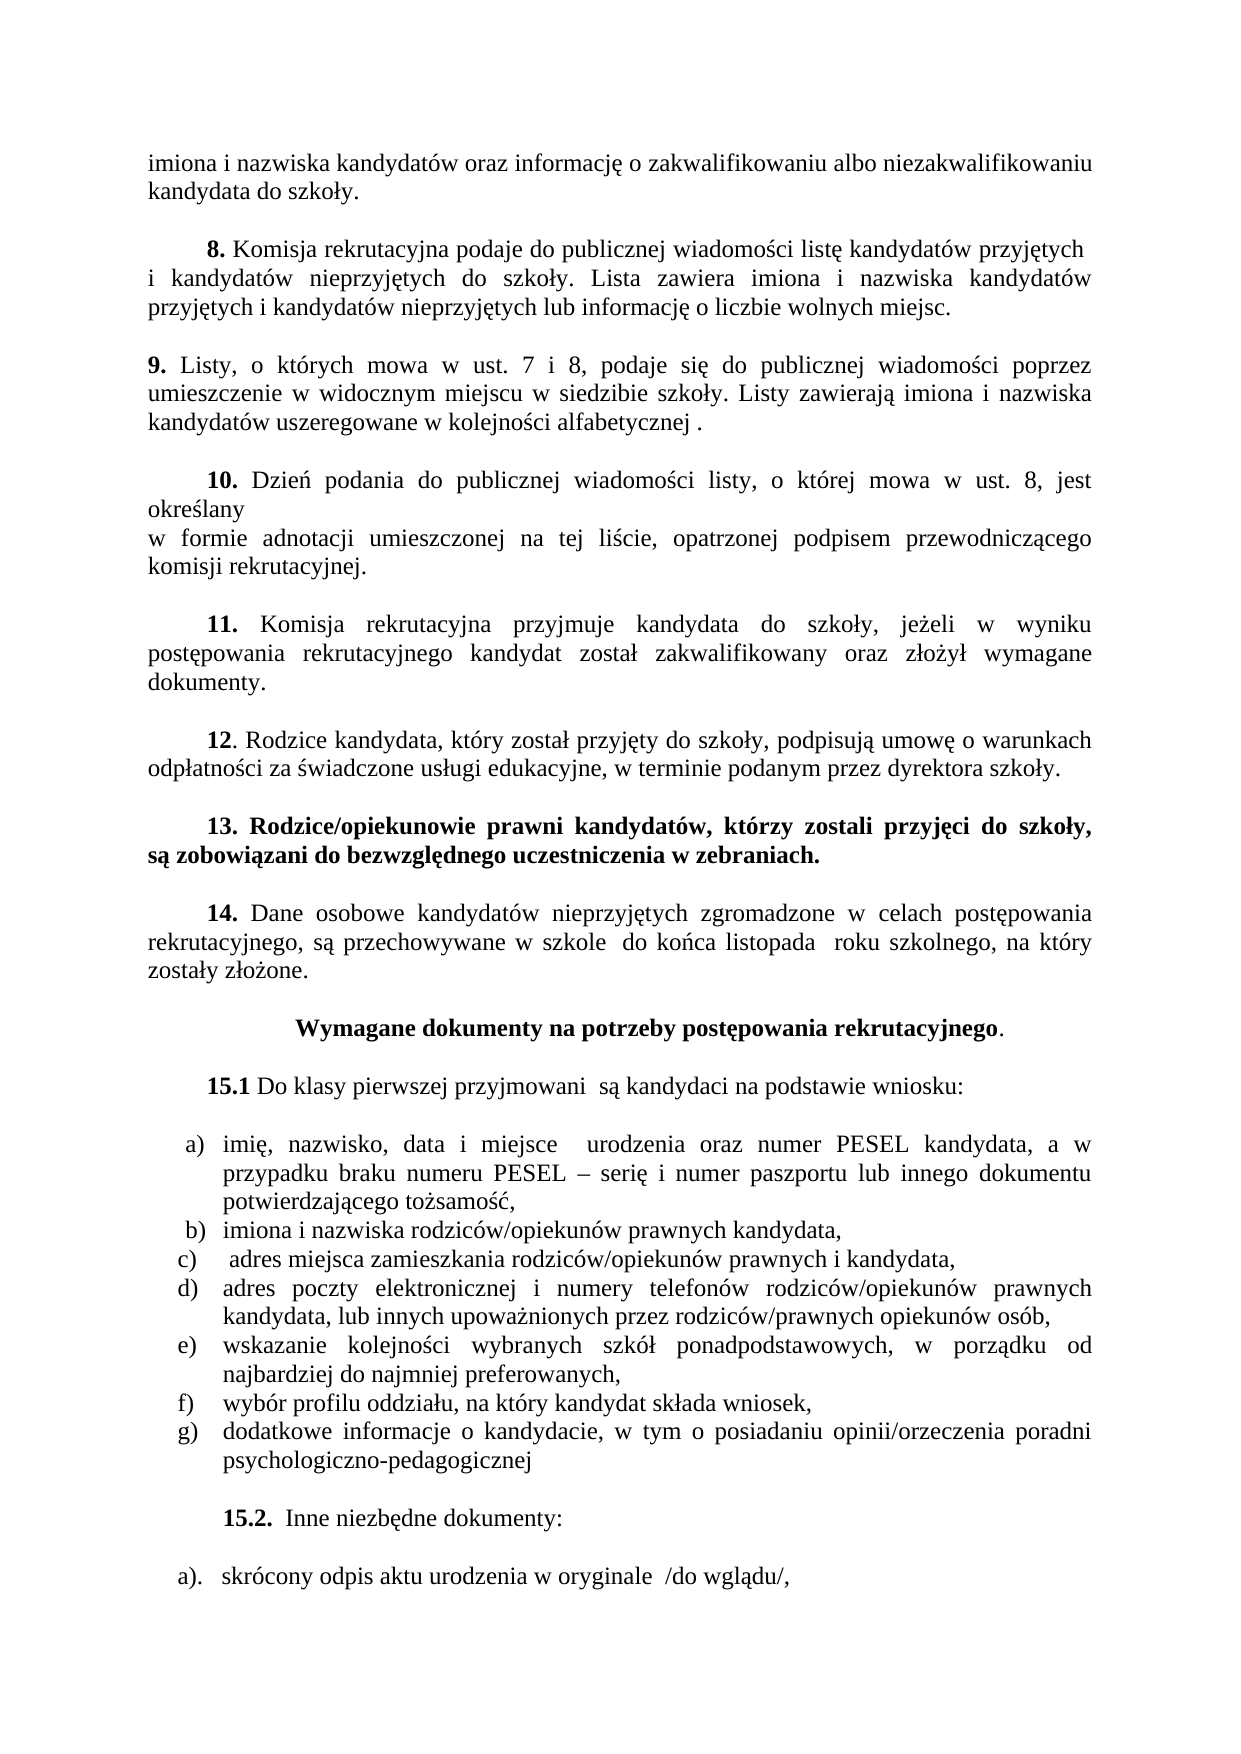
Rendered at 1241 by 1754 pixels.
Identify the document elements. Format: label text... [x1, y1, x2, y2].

text 11. Komisja rekrutacyjna przyjmuje kandydata do szkoły, jeżeli w wyniku postępowania rekrutacyjnego kandydat został zakwalifikowany oraz złożył wymagane dokumenty. [148, 609, 1093, 696]
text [148, 148, 1093, 205]
text 10. Dzień podania do publicznej wiadomości listy, o której mowa w ust. 8, jest określany w formie adnotacji umieszczonej na tej liście, opatrzonej podpisem przewodniczącego komisji rekrutacyjnej. [148, 465, 1093, 580]
list imię, nazwisko, data i miejsce urodzenia oraz numer PESEL kandydata, a w przypadku braku numeru PESEL – serię i numer paszportu lub innego dokumentu potwierdzającego tożsamość, [185, 1129, 1093, 1215]
text Wymagane dokumenty na potrzeby postępowania rekrutacyjnego. [148, 1013, 1093, 1042]
text 14. Dane osobowe kandydatów nieprzyjętych zgromadzone w celach postępowania rekrutacyjnego, są przechowywane w szkole do końca listopada roku szkolnego, na który zostały złożone. [148, 898, 1093, 984]
list adres miejsca zamieszkania rodziców/opiekunów prawnych i kandydata, [177, 1244, 1093, 1273]
list dodatkowe informacje o kandydacie, w tym o posiadaniu opinii/orzeczenia poradni psychologiczno-pedagogicznej [177, 1416, 1093, 1474]
text 15.1 Do klasy pierwszej przyjmowani są kandydaci na podstawie wniosku: [148, 1071, 1093, 1100]
text 12. Rodzice kandydata, który został przyjęty do szkoły, podpisują umowę o warunkach odpłatności za świadczone usługi edukacyjne, w terminie podanym przez dyrektora szkoły. [148, 725, 1093, 782]
text 13. Rodzice/opiekunowie prawni kandydatów, którzy zostali przyjęci do szkoły, są zobowiązani do bezwzględnego uczestniczenia w zebraniach. [148, 811, 1093, 869]
text a). skrócony odpis aktu urodzenia w oryginale /do wglądu/, [148, 1561, 1093, 1590]
list imiona i nazwiska rodziców/opiekunów prawnych kandydata, [185, 1215, 1093, 1244]
text 9. Listy, o których mowa w ust. 7 i 8, podaje się do publicznej wiadomości poprzez umieszczenie w widocznym miejscu w siedzibie szkoły. Listy zawierają imiona i nazwiska kandydatów uszeregowane w kolejności alfabetycznej . [148, 350, 1093, 436]
list wybór profilu oddziału, na który kandydat składa wniosek, [177, 1388, 1093, 1416]
text 8. Komisja rekrutacyjna podaje do publicznej wiadomości listę kandydatów przyjętych i kandydatów nieprzyjętych do szkoły. Lista zawiera imiona i nazwiska kandydatów przyjętych i kandydatów nieprzyjętych lub informację o liczbie wolnych miejsc. [148, 234, 1093, 321]
list adres poczty elektronicznej i numery telefonów rodziców/opiekunów prawnych kandydata, lub innych upoważnionych przez rodziców/prawnych opiekunów osób, [177, 1273, 1093, 1330]
text 15.2. Inne niezbędne dokumenty: [223, 1503, 1093, 1532]
list wskazanie kolejności wybranych szkół ponadpodstawowych, w porządku od najbardziej do najmniej preferowanych, [177, 1330, 1093, 1388]
